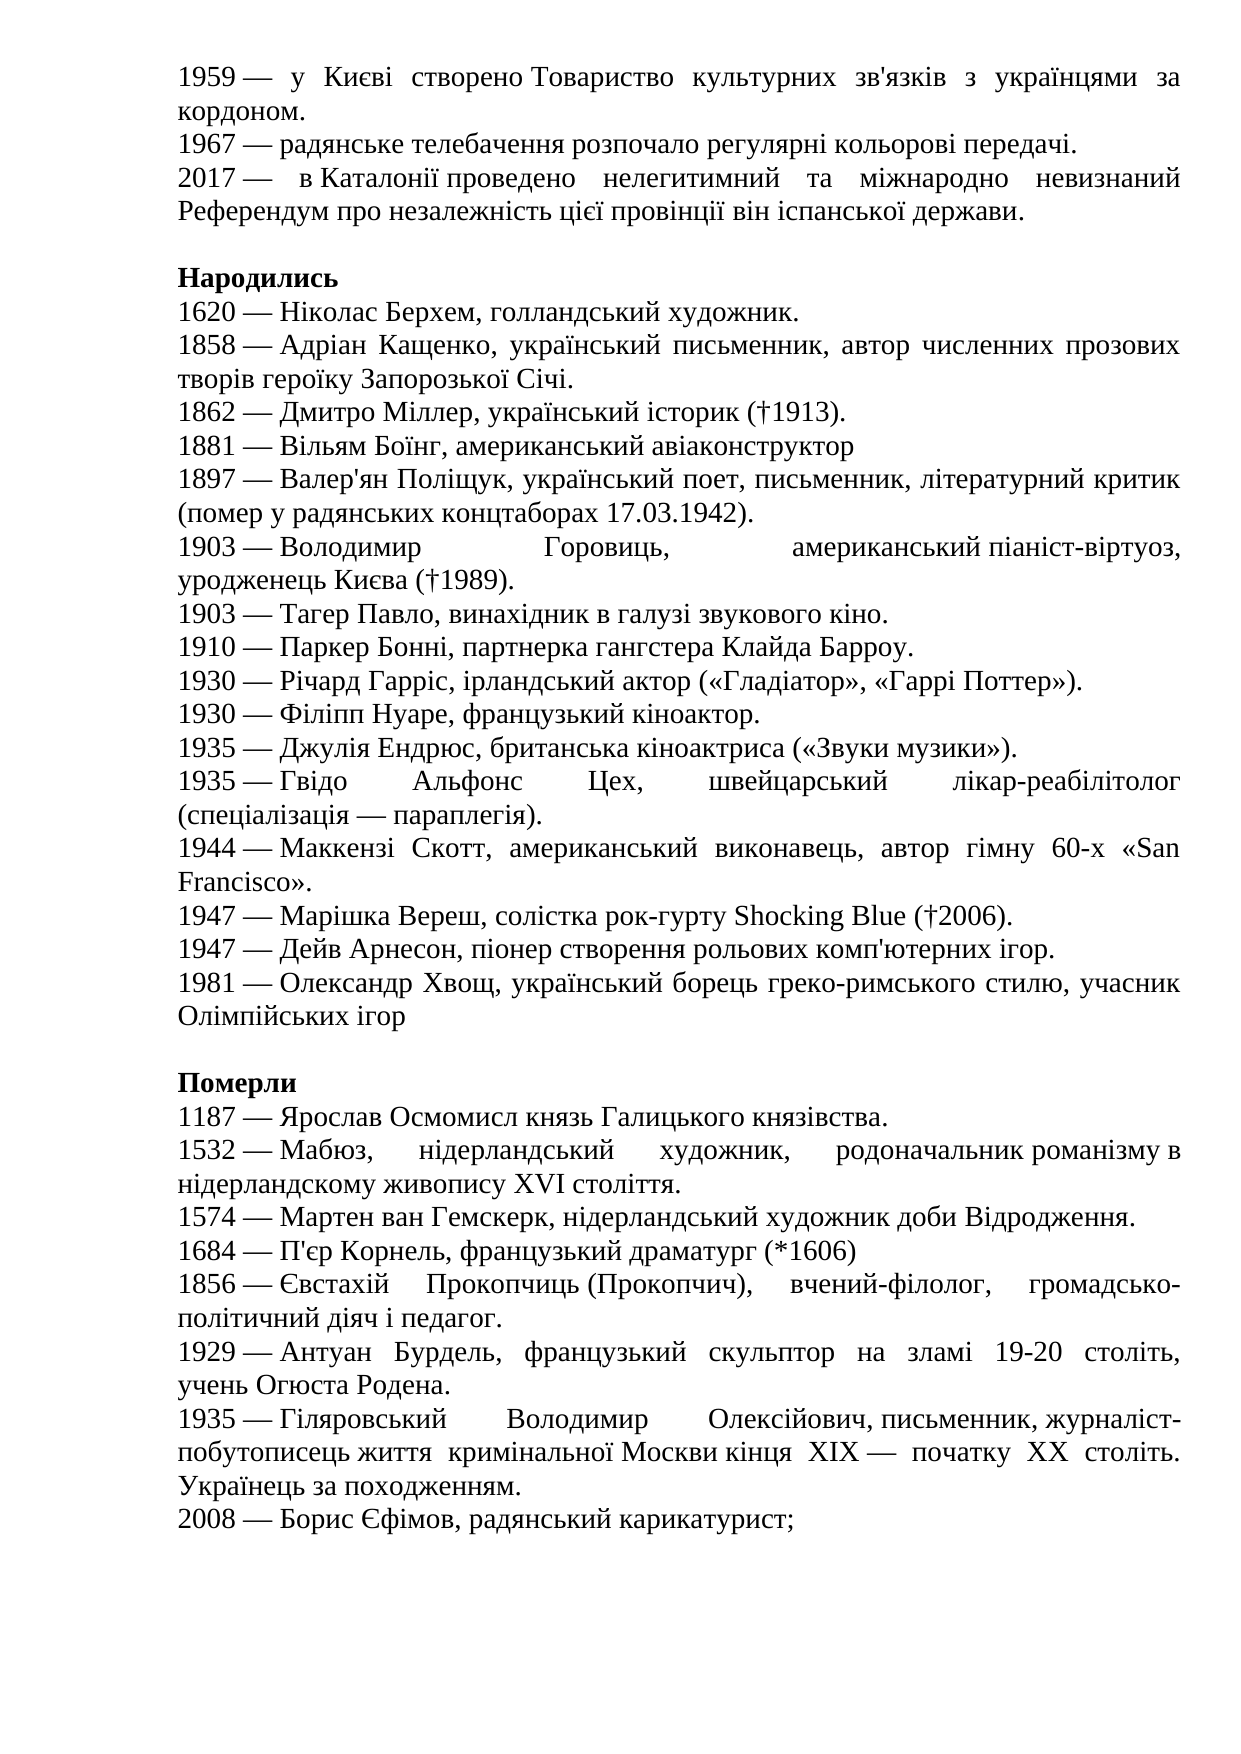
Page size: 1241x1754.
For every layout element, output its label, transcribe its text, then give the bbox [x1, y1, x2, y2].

text 1930 — Філіпп Нуаре, французький кіноактор. [177, 696, 1181, 730]
text 1944 — Маккензі Скотт, американський виконавець, автор гімну 60-х «San Francisco». [177, 831, 1181, 898]
text 1862 — Дмитро Міллер, український історик (†1913). [177, 394, 1181, 428]
text 1858 — Адріан Кащенко, український письменник, автор численних прозових творів героїку Запорозької Січі. [177, 327, 1181, 394]
text 1930 — Річард Гарріс, ірландський актор («Гладіатор», «Гаррі Поттер»). [177, 663, 1181, 696]
text 1981 — Олександр Хвощ, український борець греко-римського стилю, учасник Олімпійських ігор [177, 965, 1181, 1032]
text 1532 — Мабюз, нідерландський художник, родоначальник романізму в нідерландскому живопису XVI століття. [177, 1132, 1181, 1199]
text 1903 — Володимир Горовиць, американський піаніст-віртуоз, уродженець Києва (†1989). [177, 529, 1181, 596]
text 2008 — Борис Єфімов, радянський карикатурист; [177, 1501, 1181, 1535]
text 1935 — Гвідо Альфонс Цех, швейцарський лікар-реабілітолог (спеціалізація — параплегія). [177, 763, 1181, 831]
text 1929 — Антуан Бурдель, французький скульптор на зламі 19-20 століть, учень Огюста Родена. [177, 1334, 1181, 1401]
text 1574 — Мартен ван Гемскерк, нідерландський художник доби Відродження. [177, 1199, 1181, 1233]
text 1967 — радянське телебачення розпочало регулярні кольорові передачі. [177, 126, 1181, 160]
text 2017 — в Каталонії проведено нелегитимний та міжнародно невизнаний Референдум про незалежність цієї провінції він іспанської держави. [177, 160, 1181, 227]
text Померли [177, 1065, 1181, 1099]
text Народились [177, 260, 1181, 294]
text 1910 — Паркер Бонні, партнерка гангстера Клайда Барроу. [177, 629, 1181, 663]
text 1620 — Ніколас Берхем, голландський художник. [177, 294, 1181, 327]
text 1947 — Дейв Арнесон, піонер створення рольових комп'ютерних ігор. [177, 931, 1181, 965]
text 1959 — у Києві створено Товариство культурних зв'язків з українцями за кордоном. [177, 59, 1181, 126]
text 1684 — П'єр Корнель, французький драматург (*1606) [177, 1233, 1181, 1267]
text 1856 — Євстахій Прокопчиць (Прокопчич), вчений-філолог, громадсько-політичний діяч і педагог. [177, 1267, 1181, 1334]
text 1187 — Ярослав Осмомисл князь Галицького князівства. [177, 1099, 1181, 1132]
text 1881 — Вільям Боїнг, американський авіаконструктор [177, 428, 1181, 462]
text 1947 — Марішка Вереш, солістка рок-гурту Shocking Blue (†2006). [177, 898, 1181, 931]
text 1935 — Гіляровський Володимир Олексійович, письменник, журналіст-побутописець життя кримінальної Москви кінця ХІХ — початку ХХ століть. Українець за походженням. [177, 1401, 1181, 1501]
text 1935 — Джулія Ендрюс, британська кіноактриса («Звуки музики»). [177, 730, 1181, 763]
text 1903 — Тагер Павло, винахідник в галузі звукового кіно. [177, 596, 1181, 629]
text 1897 — Валер'ян Поліщук, український поет, письменник, літературний критик (помер у радянських концтаборах 17.03.1942). [177, 462, 1181, 529]
